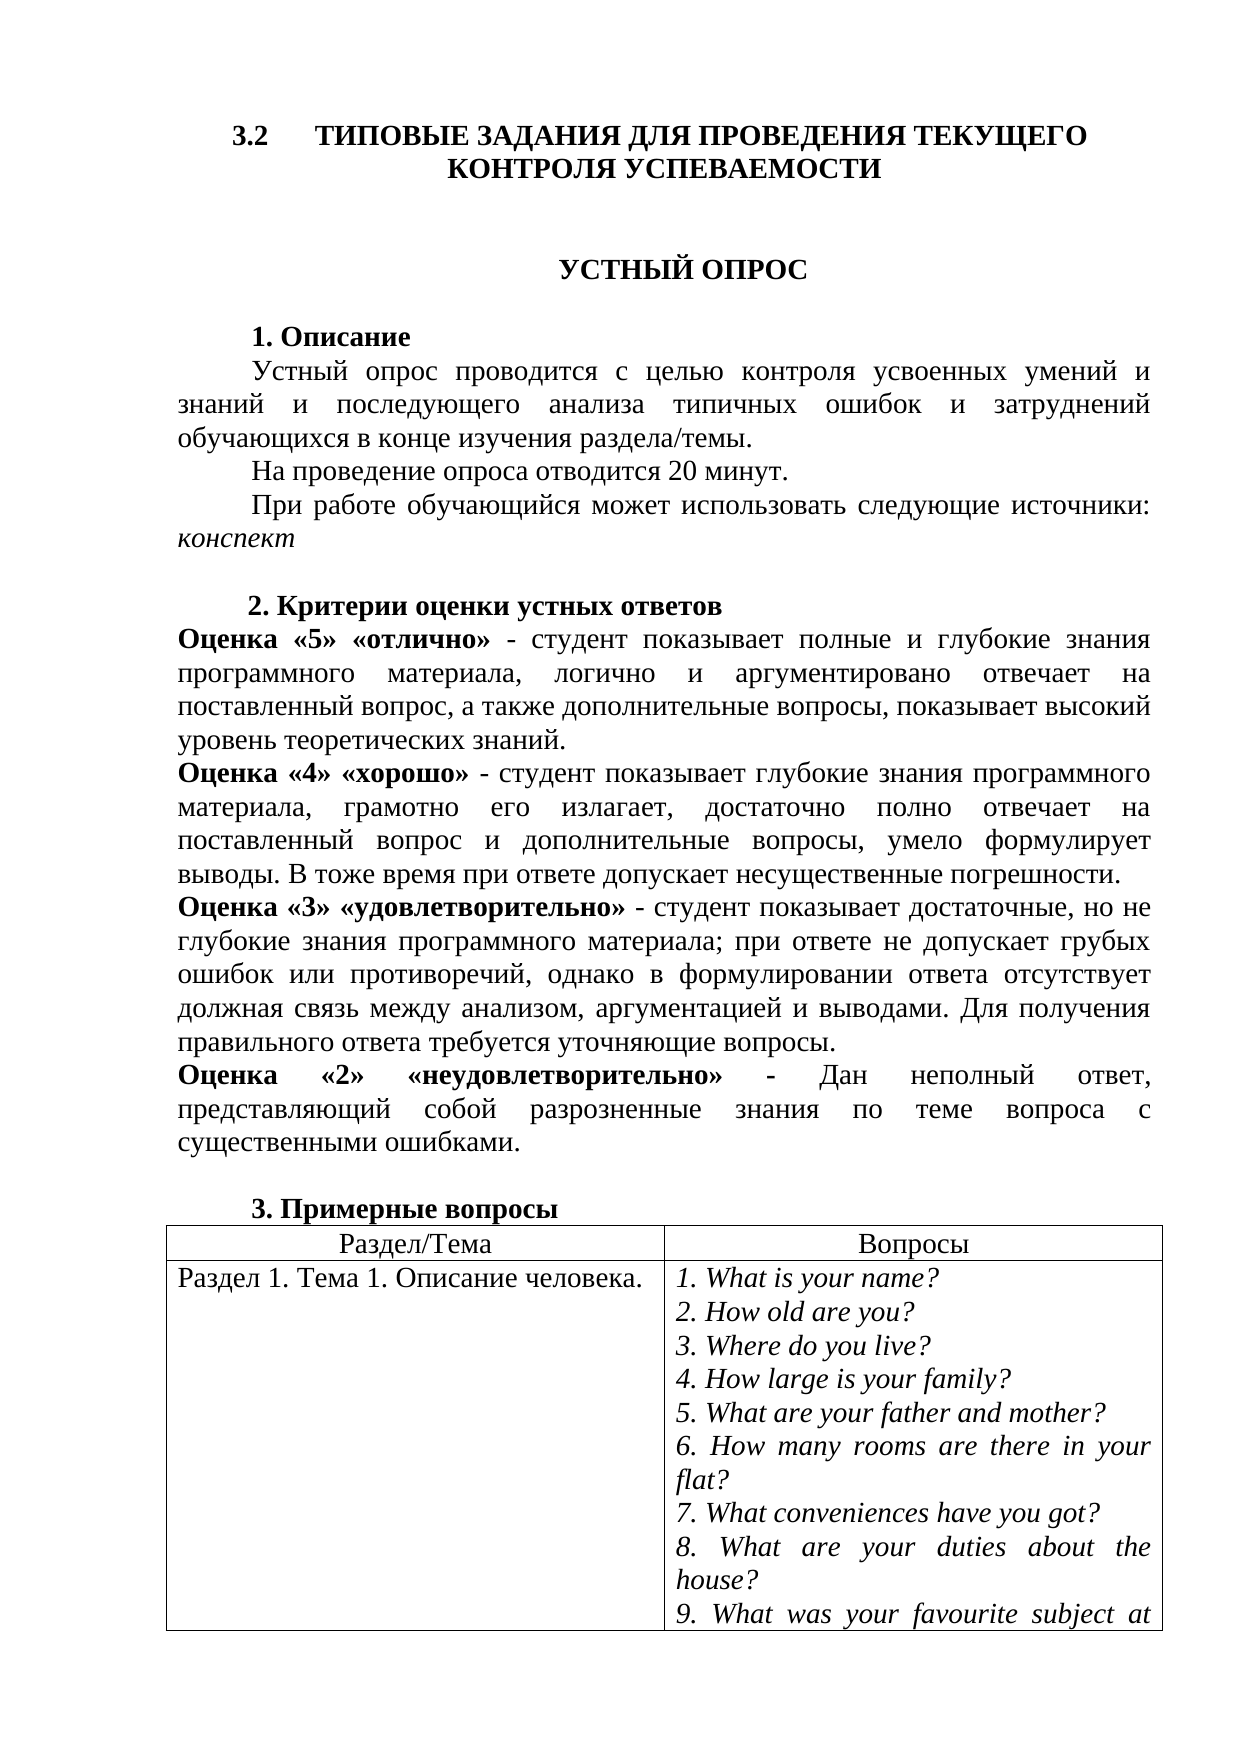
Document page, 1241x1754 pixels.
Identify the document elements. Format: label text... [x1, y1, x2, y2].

text При работе обучающийся может использовать следующие источники: конспект [177, 487, 1152, 554]
text Оценка «4» «хорошо» - студент показывает глубокие знания программного материала, грамотно его излагает, достаточно полно отвечает на поставленный вопрос и дополнительные вопросы, умело формулирует выводы. В тоже время при ответе допускает несущественные погрешности. [177, 755, 1152, 889]
text 2. Критерии оценки устных ответов [177, 588, 1152, 621]
text Оценка «3» «удовлетворительно» - студент показывает достаточные, но не глубокие знания программного материала; при ответе не допускает грубых ошибок или противоречий, однако в формулировании ответа отсутствует должная связь между анализом, аргументацией и выводами. Для получения правильного ответа требуется уточняющие вопросы. [177, 889, 1152, 1057]
text Оценка «5» «отлично» - студент показывает полные и глубокие знания программного материала, логично и аргументировано отвечает на поставленный вопрос, а также дополнительные вопросы, показывает высокий уровень теоретических знаний. [177, 621, 1152, 755]
text На проведение опроса отводится 20 минут. [177, 453, 1152, 487]
list ТИПОВЫЕ ЗАДАНИЯ ДЛЯ ПРОВЕДЕНИЯ ТЕКУЩЕГО КОНТРОЛЯ УСПЕВАЕМОСТИ [168, 118, 1152, 185]
text Устный опрос проводится с целью контроля усвоенных умений и знаний и последующего анализа типичных ошибок и затруднений обучающихся в конце изучения раздела/темы. [177, 353, 1152, 453]
table_header Раздел/Тема [167, 1226, 664, 1259]
table_header Вопросы [665, 1226, 1162, 1259]
text 3. Примерные вопросы [177, 1191, 1152, 1225]
text 1. Описание [177, 319, 1152, 353]
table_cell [167, 1261, 664, 1629]
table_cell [665, 1261, 1162, 1629]
text Оценка «2» «неудовлетворительно» - Дан неполный ответ, представляющий собой разрозненные знания по теме вопроса с существенными ошибками. [177, 1057, 1152, 1158]
text УСТНЫЙ ОПРОС [215, 252, 1152, 286]
